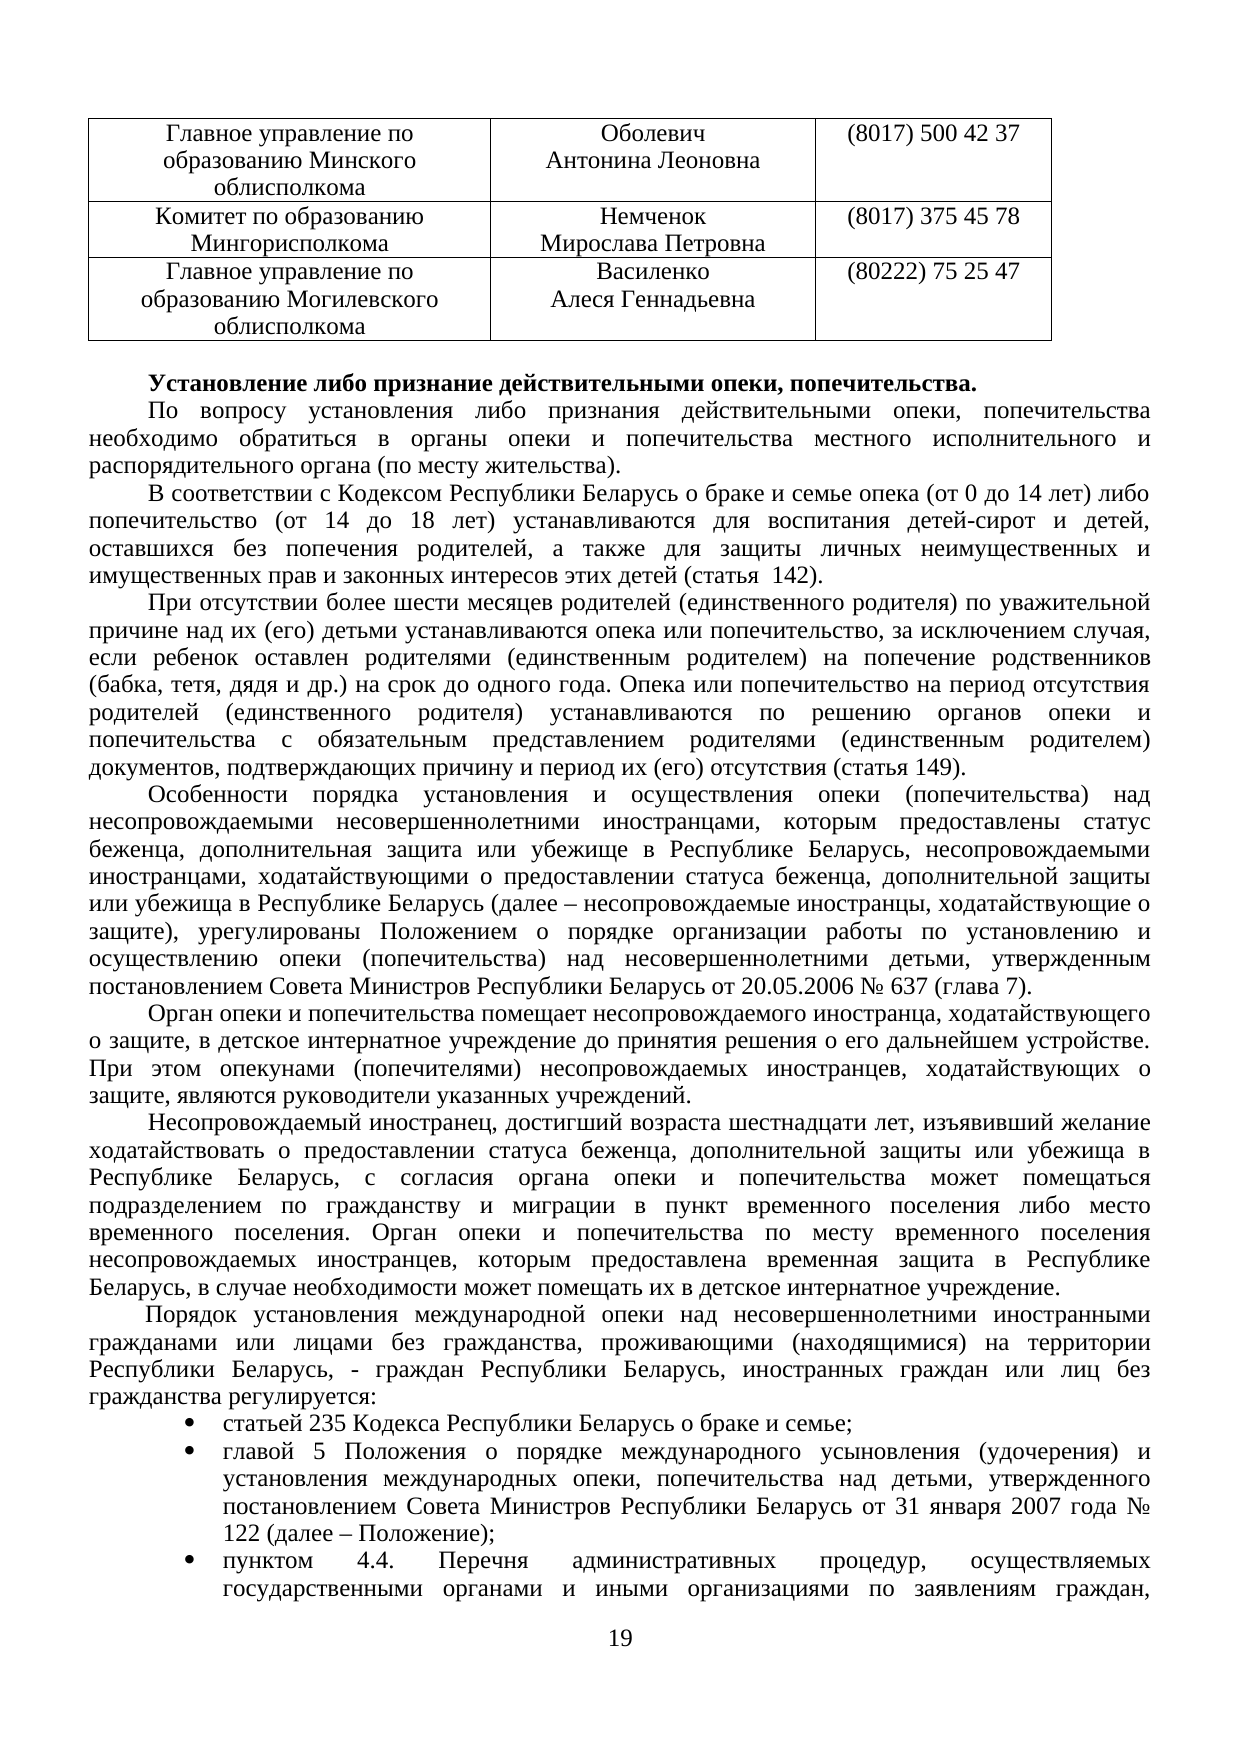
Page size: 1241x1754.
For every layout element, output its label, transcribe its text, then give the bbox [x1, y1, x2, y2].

table_cell (80222) 75 25 47 [816, 258, 1051, 340]
text Порядок установления международной опеки над несовершеннолетними иностранными гражданами или лицами без гражданства, проживающими (находящимися) на территории Республики Беларусь, - граждан Республики Беларусь, иностранных граждан или лиц без гражданства регулируется: [89, 1301, 1152, 1410]
text Орган опеки и попечительства помещает несопровождаемого иностранца, ходатайствующего о защите, в детское интернатное учреждение до принятия решения о его дальнейшем устройстве. При этом опекунами (попечителями) несопровождаемых иностранцев, ходатайствующих о защите, являются руководители указанных учреждений. [89, 999, 1152, 1109]
table_cell Главное управление по образованию Минского облисполкома [89, 119, 490, 201]
text Несопровождаемый иностранец, достигший возраста шестнадцати лет, изъявивший желание ходатайствовать о предоставлении статуса беженца, дополнительной защиты или убежища в Республике Беларусь, с согласия органа опеки и попечительства может помещаться подразделением по гражданству и миграции в пункт временного поселения либо место временного поселения. Орган опеки и попечительства по месту временного поселения несопровождаемых иностранцев, которым предоставлена временная защита в Республике Беларусь, в случае необходимости может помещать их в детское интернатное учреждение. [89, 1109, 1152, 1301]
text В соответствии с Кодексом Республики Беларусь о браке и семье опека (от 0 до 14 лет) либо попечительство (от 14 до 18 лет) устанавливаются для воспитания детей-сирот и детей, оставшихся без попечения родителей, а также для защиты личных неимущественных и имущественных прав и законных интересов этих детей (статья 142). [89, 479, 1152, 589]
text Установление либо признание действительными опеки, попечительства. [89, 370, 1152, 397]
list главой 5 Положения о порядке международного усыновления (удочерения) и установления международных опеки, попечительства над детьми, утвержденного постановлением Совета Министров Республики Беларусь от 31 января 2007 года № 122 (далее – Положение); [185, 1437, 1152, 1547]
table_cell Немченок Мирослава Петровна [491, 202, 815, 257]
table_cell Оболевич Антонина Леоновна [491, 119, 815, 201]
table_cell Комитет по образованию Мингорисполкома [89, 202, 490, 257]
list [185, 1547, 1152, 1602]
text По вопросу установления либо признания действительными опеки, попечительства необходимо обратиться в органы опеки и попечительства местного исполнительного и распорядительного органа (по месту жительства). [89, 397, 1152, 479]
table_cell Василенко Алеся Геннадьевна [491, 258, 815, 340]
table_cell (8017) 500 42 37 [816, 119, 1051, 201]
list статьей 235 Кодекса Республики Беларусь о браке и семье; [185, 1410, 1152, 1437]
table_cell (8017) 375 45 78 [816, 202, 1051, 257]
text При отсутствии более шести месяцев родителей (единственного родителя) по уважительной причине над их (его) детьми устанавливаются опека или попечительство, за исключением случая, если ребенок оставлен родителями (единственным родителем) на попечение родственников (бабка, тетя, дядя и др.) на срок до одного года. Опека или попечительство на период отсутствия родителей (единственного родителя) устанавливаются по решению органов опеки и попечительства с обязательным представлением родителями (единственным родителем) документов, подтверждающих причину и период их (его) отсутствия (статья 149). [89, 589, 1152, 780]
text Особенности порядка установления и осуществления опеки (попечительства) над несопровождаемыми несовершеннолетними иностранцами, которым предоставлены статус беженца, дополнительная защита или убежище в Республике Беларусь, несопровождаемыми иностранцами, ходатайствующими о предоставлении статуса беженца, дополнительной защиты или убежища в Республике Беларусь (далее – несопровождаемые иностранцы, ходатайствующие о защите), урегулированы Положением о порядке организации работы по установлению и осуществлению опеки (попечительства) над несовершеннолетними детьми, утвержденным постановлением Совета Министров Республики Беларусь от 20.05.2006 № 637 (глава 7). [89, 780, 1152, 999]
table_cell Главное управление по образованию Могилевского облисполкома [89, 258, 490, 340]
